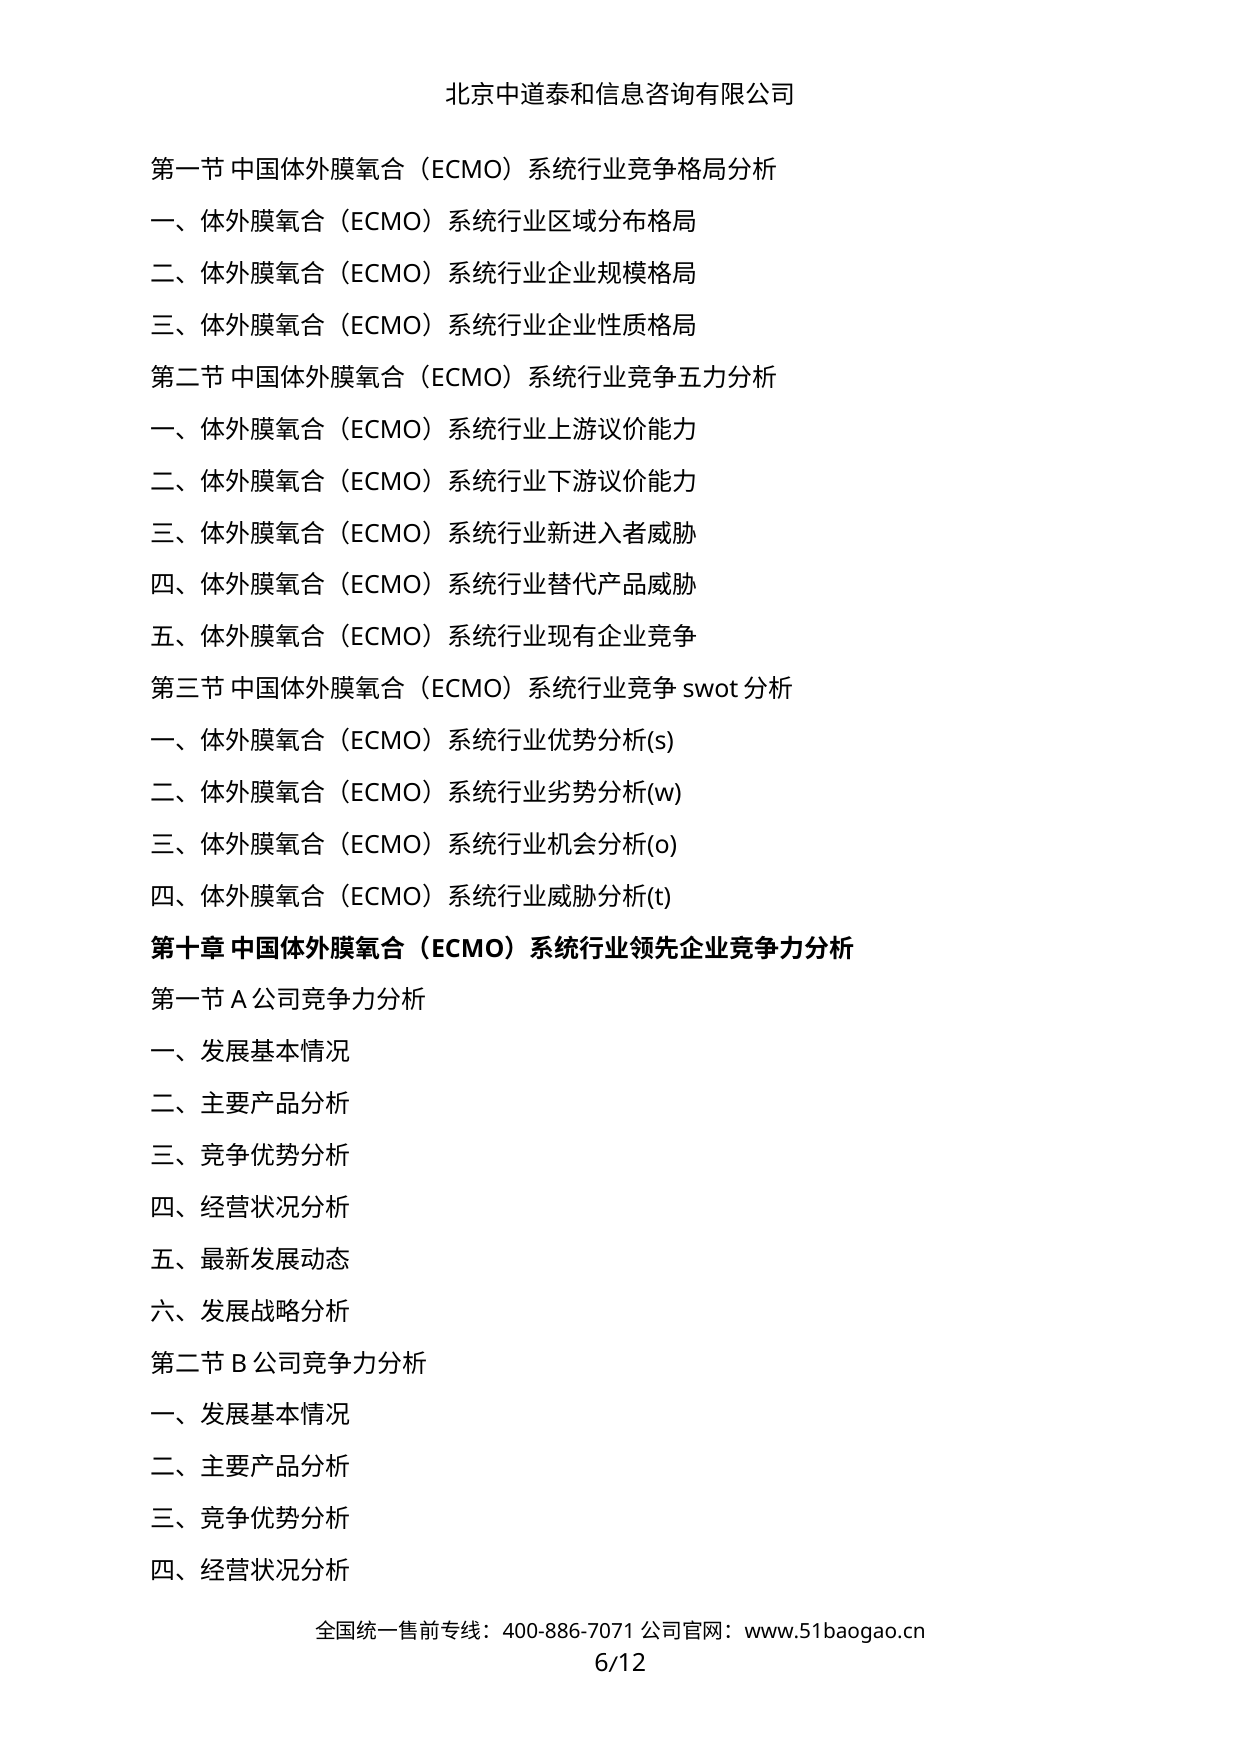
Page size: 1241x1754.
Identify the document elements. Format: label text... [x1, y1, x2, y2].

text 第二节 中国体外膜氧合（ECMO）系统行业竞争五力分析 [150, 357, 1090, 394]
text 四、经营状况分析 [150, 1551, 1090, 1587]
text 第一节 中国体外膜氧合（ECMO）系统行业竞争格局分析 [150, 150, 1090, 186]
text 六、发展战略分析 [150, 1291, 1090, 1327]
text 第二节 B公司竞争力分析 [150, 1343, 1090, 1379]
text 四、经营状况分析 [150, 1187, 1090, 1224]
text 一、体外膜氧合（ECMO）系统行业区域分布格局 [150, 202, 1090, 238]
text 第一节 A公司竞争力分析 [150, 980, 1090, 1016]
text 一、发展基本情况 [150, 1032, 1090, 1068]
text 第三节 中国体外膜氧合（ECMO）系统行业竞争swot分析 [150, 669, 1090, 705]
text 第十章 中国体外膜氧合（ECMO）系统行业领先企业竞争力分析 [150, 928, 1090, 964]
text 一、体外膜氧合（ECMO）系统行业优势分析(s) [150, 721, 1090, 757]
text 三、竞争优势分析 [150, 1136, 1090, 1172]
text 四、体外膜氧合（ECMO）系统行业威胁分析(t) [150, 876, 1090, 912]
text 二、体外膜氧合（ECMO）系统行业下游议价能力 [150, 461, 1090, 497]
text 一、发展基本情况 [150, 1395, 1090, 1431]
text 四、体外膜氧合（ECMO）系统行业替代产品威胁 [150, 565, 1090, 601]
text 三、竞争优势分析 [150, 1499, 1090, 1535]
text 三、体外膜氧合（ECMO）系统行业机会分析(o) [150, 824, 1090, 861]
text 一、体外膜氧合（ECMO）系统行业上游议价能力 [150, 409, 1090, 446]
text 五、体外膜氧合（ECMO）系统行业现有企业竞争 [150, 617, 1090, 653]
text 二、主要产品分析 [150, 1447, 1090, 1483]
text 五、最新发展动态 [150, 1239, 1090, 1276]
text 三、体外膜氧合（ECMO）系统行业新进入者威胁 [150, 513, 1090, 549]
text 二、体外膜氧合（ECMO）系统行业企业规模格局 [150, 254, 1090, 290]
text 二、体外膜氧合（ECMO）系统行业劣势分析(w) [150, 772, 1090, 809]
text 二、主要产品分析 [150, 1084, 1090, 1120]
text 三、体外膜氧合（ECMO）系统行业企业性质格局 [150, 306, 1090, 342]
